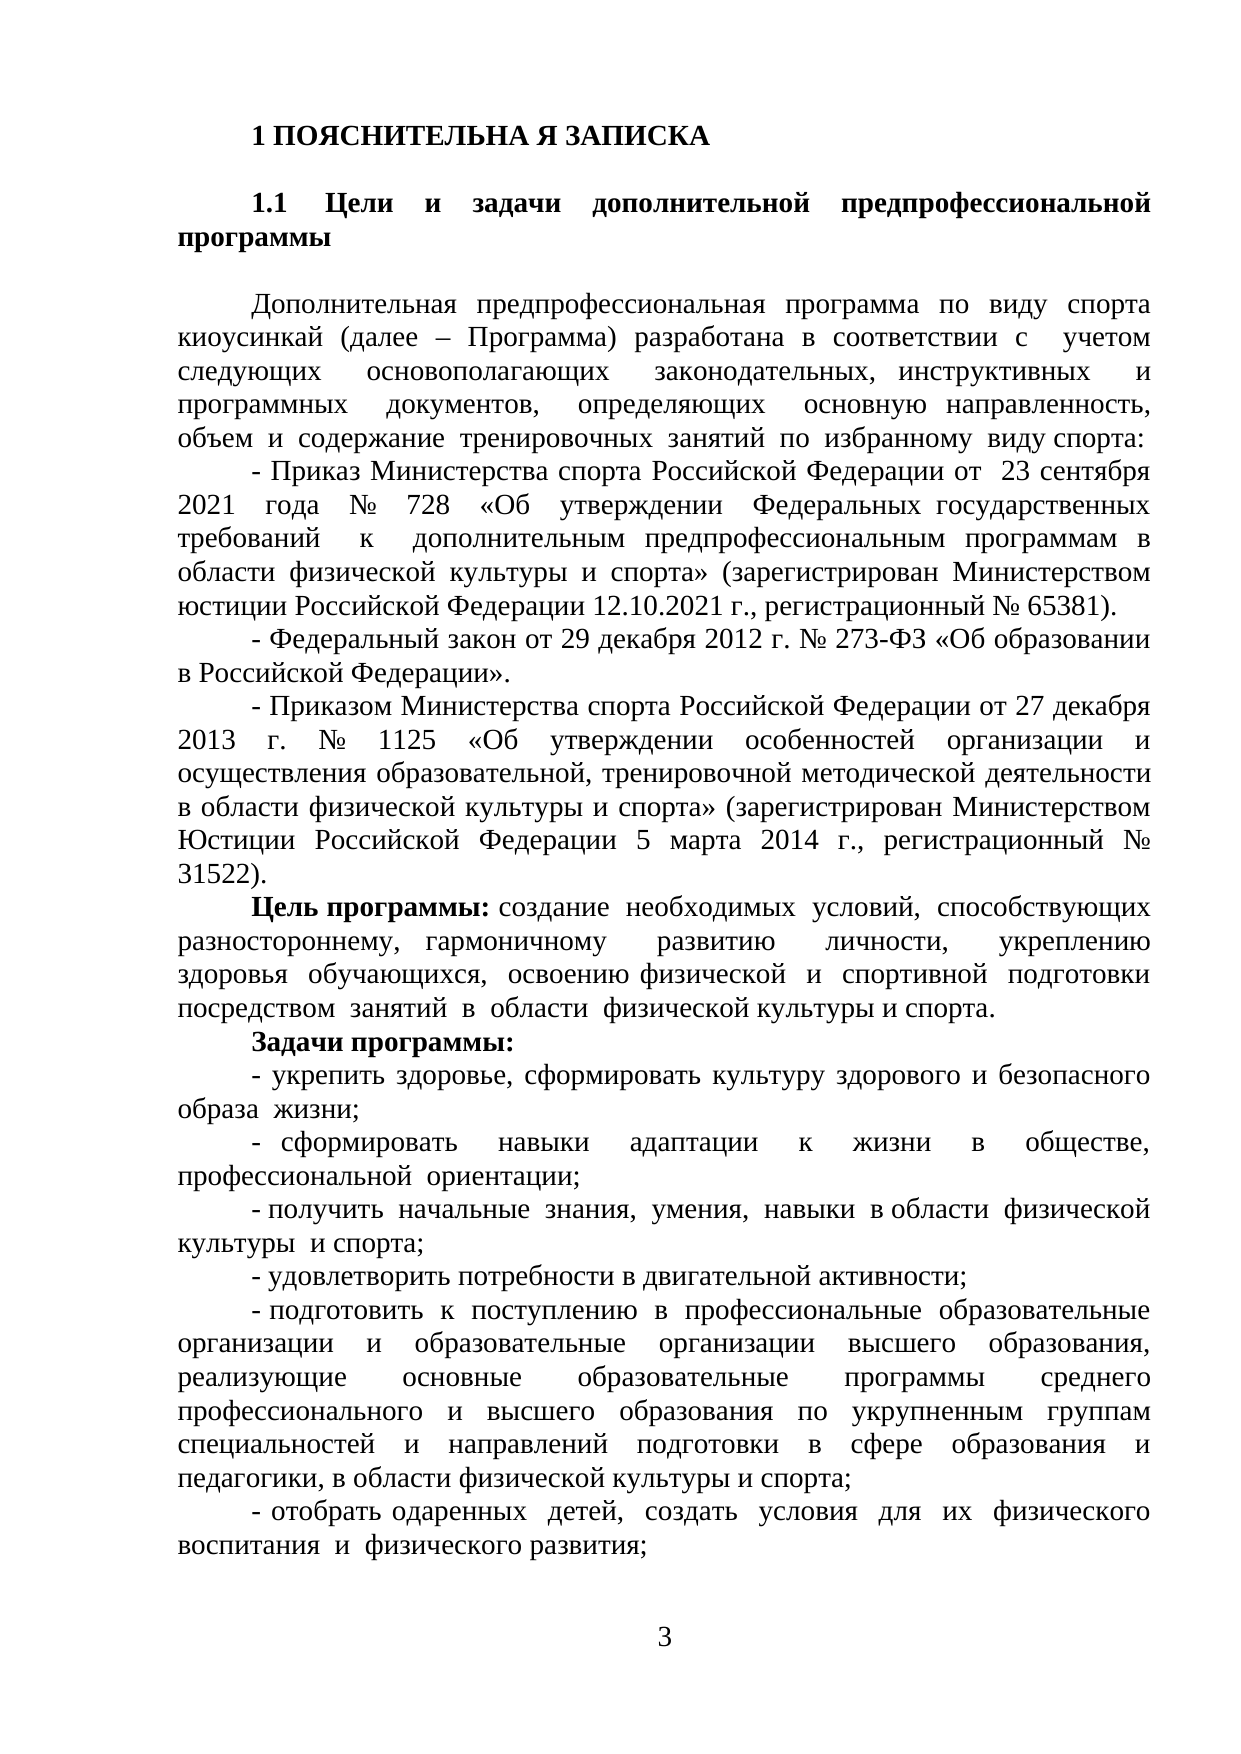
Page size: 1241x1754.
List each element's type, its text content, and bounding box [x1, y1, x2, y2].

list Цели и задачи дополнительной предпрофессиональной программы [177, 185, 1152, 252]
text - укрепить здоровье, сформировать культуру здорового и безопасного образа жизни; [177, 1057, 1152, 1124]
text 1 ПОЯСНИТЕЛЬНА Я ЗАПИСКА [177, 118, 1152, 152]
text - получить начальные знания, умения, навыки в области физической культуры и спорта; [177, 1191, 1152, 1258]
text Цель программы: создание необходимых условий, способствующих разностороннему, гармоничному развитию личности, укреплению здоровья обучающихся, освоению физической и спортивной подготовки посредством занятий в области физической культуры и спорта. [177, 889, 1152, 1024]
text - Приказ Министерства спорта Российской Федерации от 23 сентября 2021 года № 728 «Об утверждении Федеральных государственных требований к дополнительным предпрофессиональным программам в области физической культуры и спорта» (зарегистрирован Министерством юстиции Российской Федерации 12.10.2021 г., регистрационный № 65381). [177, 453, 1152, 621]
text - Федеральный закон от 29 декабря 2012 г. № 273-ФЗ «Об образовании в Российской Федерации». [177, 621, 1152, 688]
text Дополнительная предпрофессиональная программа по виду спорта киоусинкай (далее – Программа) разработана в соответствии с учетом следующих основополагающих законодательных, инструктивных и программных документов, определяющих основную направленность, объем и содержание тренировочных занятий по избранному виду спорта: [177, 286, 1152, 453]
text - удовлетворить потребности в двигательной активности; [177, 1258, 1152, 1292]
text Задачи программы: [177, 1024, 1152, 1057]
text - подготовить к поступлению в профессиональные образовательные организации и образовательные организации высшего образования, реализующие основные образовательные программы среднего профессионального и высшего образования по укрупненным группам специальностей и направлений подготовки в сфере образования и педагогики, в области физической культуры и спорта; [177, 1292, 1152, 1493]
text - Приказом Министерства спорта Российской Федерации от 27 декабря 2013 г. № 1125 «Об утверждении особенностей организации и осуществления образовательной, тренировочной методической деятельности в области физической культуры и спорта» (зарегистрирован Министерством Юстиции Российской Федерации 5 марта 2014 г., регистрационный № 31522). [177, 688, 1152, 889]
text - сформировать навыки адаптации к жизни в обществе, профессиональной ориентации; [177, 1124, 1152, 1191]
text - отобрать одаренных детей, создать условия для их физического воспитания и физического развития; [177, 1493, 1152, 1560]
